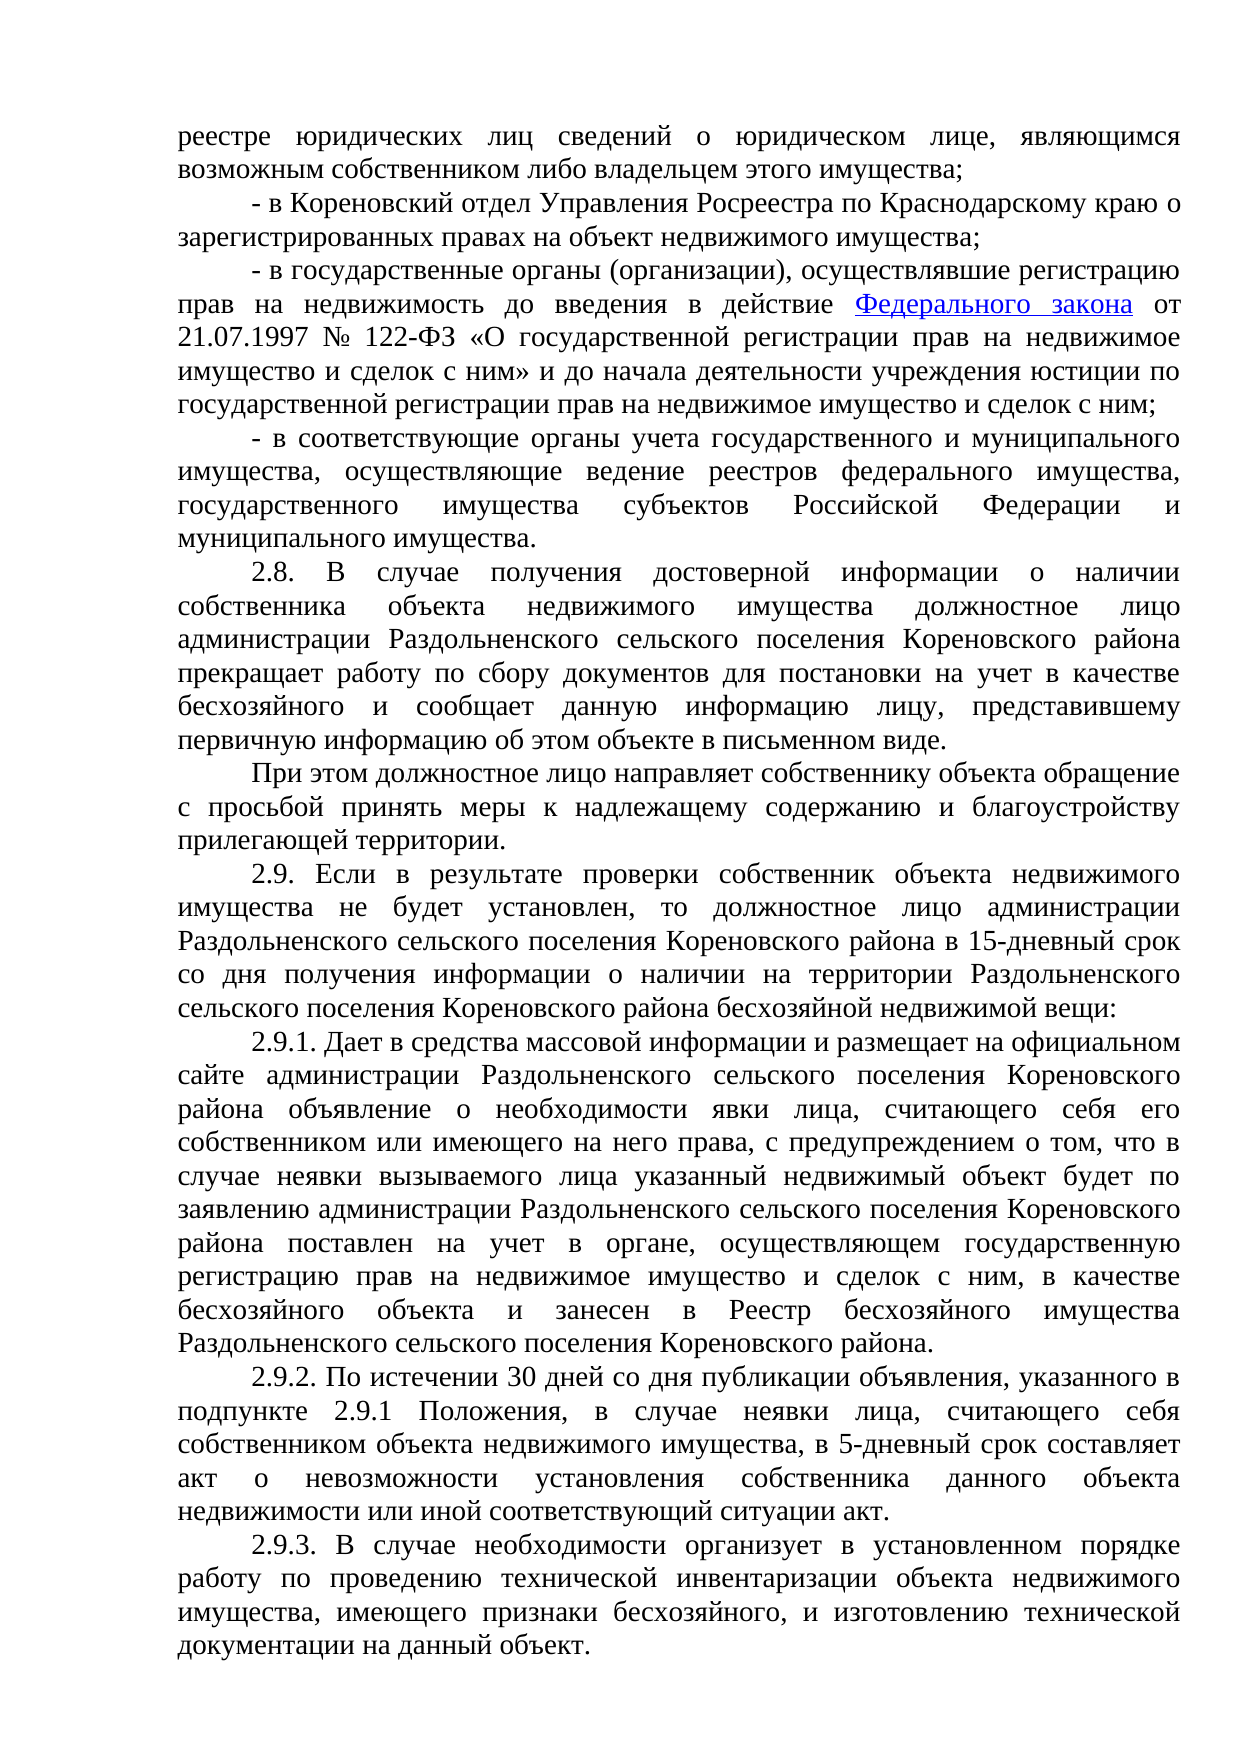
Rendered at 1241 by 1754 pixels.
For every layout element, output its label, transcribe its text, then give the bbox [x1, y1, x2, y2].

text - в соответствующие органы учета государственного и муниципального имущества, осуществляющие ведение реестров федерального имущества, государственного имущества субъектов Российской Федерации и муниципального имущества. [177, 420, 1181, 554]
text 2.9. Если в результате проверки собственник объекта недвижимого имущества не будет установлен, то должностное лицо администрации Раздольненского сельского поселения Кореновского района в 15-дневный срок со дня получения информации о наличии на территории Раздольненского сельского поселения Кореновского района бесхозяйной недвижимой вещи: [177, 856, 1181, 1024]
text 2.9.2. По истечении 30 дней со дня публикации объявления, указанного в подпункте 2.9.1 Положения, в случае неявки лица, считающего себя собственником объекта недвижимого имущества, в 5-дневный срок составляет акт о невозможности установления собственника данного объекта недвижимости или иной соответствующий ситуации акт. [177, 1359, 1181, 1527]
text - в государственные органы (организации), осуществлявшие регистрацию прав на недвижимость до введения в действие Федерального закона от 21.07.1997 № 122-ФЗ «О государственной регистрации прав на недвижимое имущество и сделок с ним» и до начала деятельности учреждения юстиции по государственной регистрации прав на недвижимое имущество и сделок с ним; [177, 252, 1181, 420]
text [177, 118, 1181, 185]
text 2.8. В случае получения достоверной информации о наличии собственника объекта недвижимого имущества должностное лицо администрации Раздольненского сельского поселения Кореновского района прекращает работу по сбору документов для постановки на учет в качестве бесхозяйного и сообщает данную информацию лицу, представившему первичную информацию об этом объекте в письменном виде. [177, 554, 1181, 755]
text - в Кореновский отдел Управления Росреестра по Краснодарскому краю о зарегистрированных правах на объект недвижимого имущества; [177, 185, 1181, 252]
text При этом должностное лицо направляет собственнику объекта обращение с просьбой принять меры к надлежащему содержанию и благоустройству прилегающей территории. [177, 755, 1181, 856]
text 2.9.1. Дает в средства массовой информации и размещает на официальном сайте администрации Раздольненского сельского поселения Кореновского района объявление о необходимости явки лица, считающего себя его собственником или имеющего на него права, с предупреждением о том, что в случае неявки вызываемого лица указанный недвижимый объект будет по заявлению администрации Раздольненского сельского поселения Кореновского района поставлен на учет в органе, осуществляющем государственную регистрацию прав на недвижимое имущество и сделок с ним, в качестве бесхозяйного объекта и занесен в Реестр бесхозяйного имущества Раздольненского сельского поселения Кореновского района. [177, 1024, 1181, 1359]
text 2.9.3. В случае необходимости организует в установленном порядке работу по проведению технической инвентаризации объекта недвижимого имущества, имеющего признаки бесхозяйного, и изготовлению технической документации на данный объект. [177, 1527, 1181, 1661]
